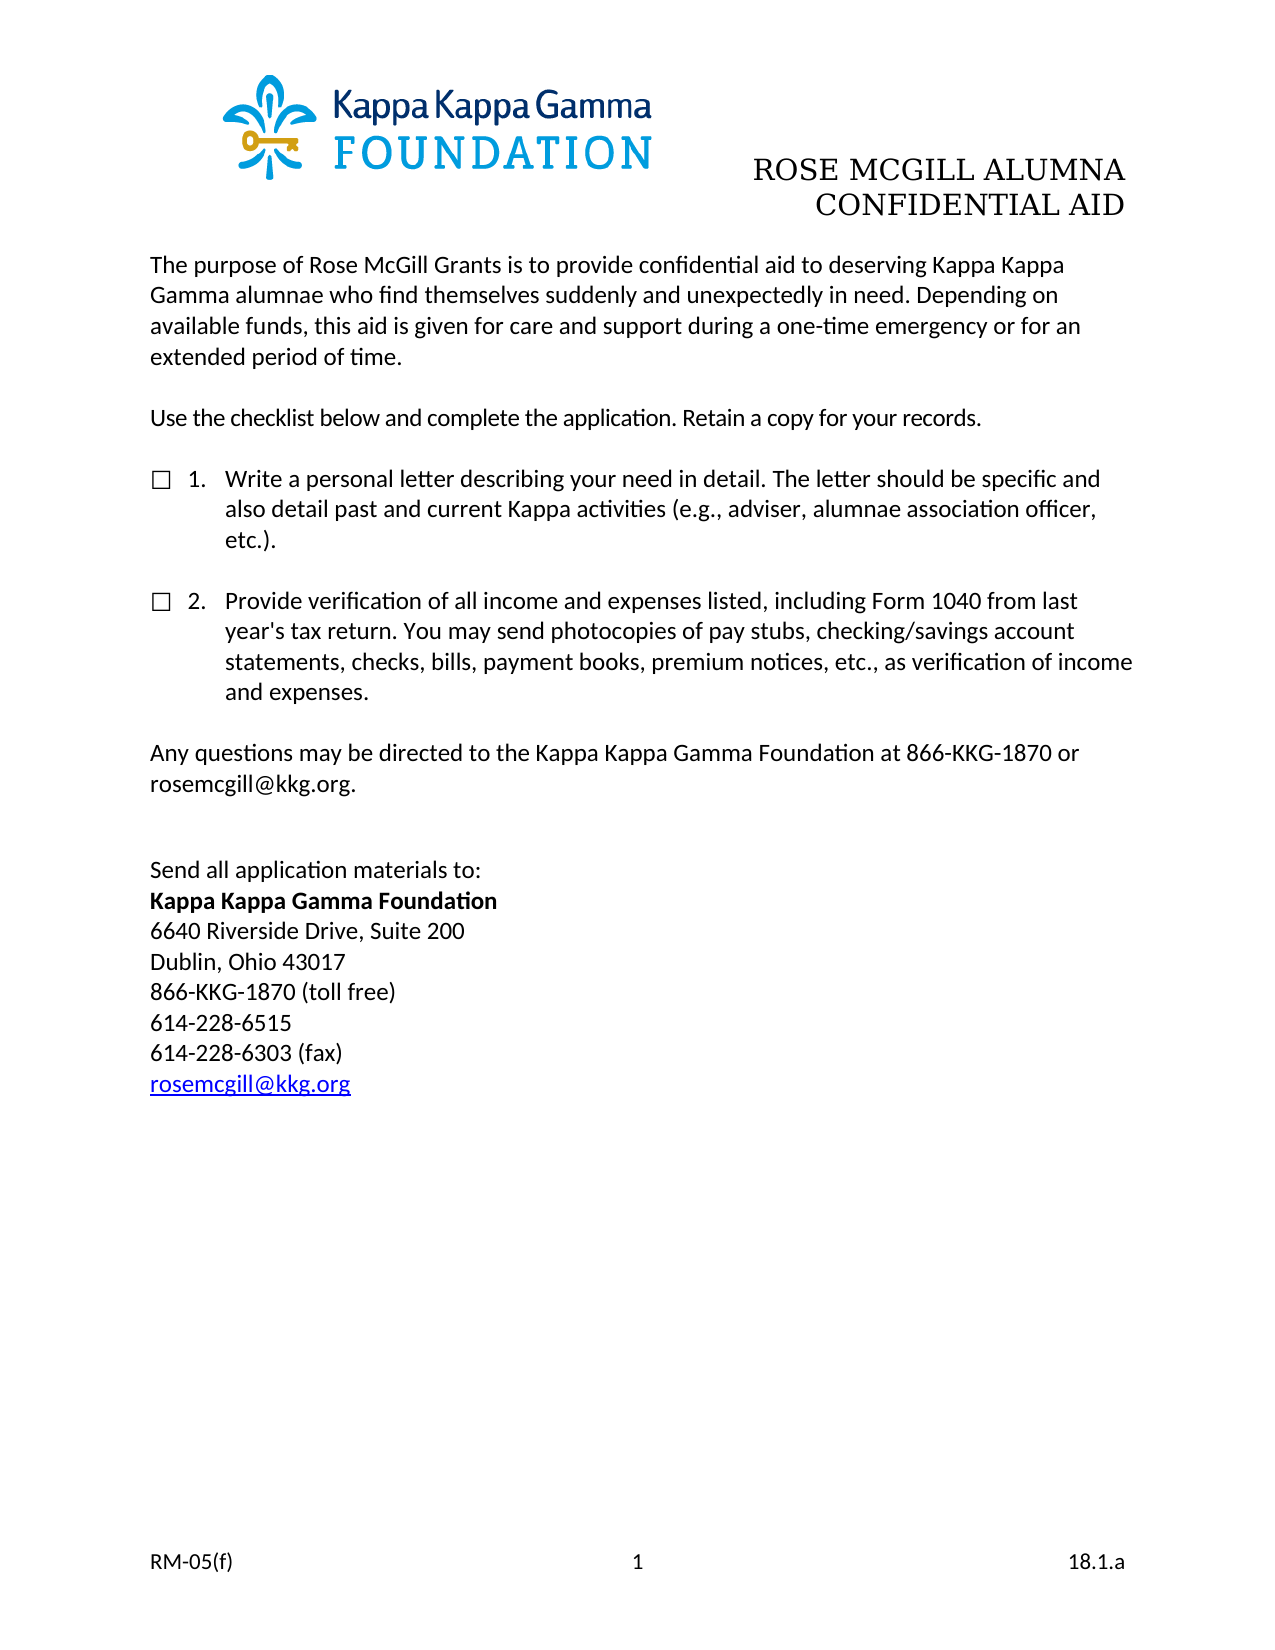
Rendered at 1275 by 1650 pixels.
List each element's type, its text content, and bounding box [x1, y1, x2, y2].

picture [222, 75, 652, 180]
text rosemcgill@kkg.org [150, 1068, 1125, 1099]
text 614-228-6515 [150, 1007, 1125, 1038]
table_cell ☐ [150, 585, 187, 737]
text The purpose of Rose McGill Grants is to provide confidential aid to deserving Kappa Kappa Gamma alumnae who find themselves suddenly and unexpectedly in need. Depending on available funds, this aid is given for care and support during a one-time emergency or for an extended period of time. [150, 249, 1125, 371]
table_cell Any questions may be directed to the Kappa Kappa Gamma Foundation at 866-KKG-1870 or rosemcgill@kkg.org. [150, 738, 1134, 798]
table_cell Provide verification of all income and expenses listed, including Form 1040 from last year's tax return. You may send photocopies of pay stubs, checking/savings account statements, checks, bills, payment books, premium notices, etc., as verification of income and expenses. [188, 585, 1134, 737]
text 614-228-6303 (fax) [150, 1038, 1125, 1068]
text Use the checklist below and complete the application. Retain a copy for your records. [150, 402, 1125, 432]
text Dublin, Ohio 43017 [150, 946, 1125, 977]
text 866-KKG-1870 (toll free) [150, 977, 1125, 1007]
text Kappa Kappa Gamma Foundation [150, 885, 1125, 916]
table_header Write a personal letter describing your need in detail. The letter should be specific and also detail past and current Kappa activities (e.g., adviser, alumnae association officer, etc.). [188, 463, 1134, 585]
text 6640 Riverside Drive, Suite 200 [150, 916, 1125, 946]
table_header ☐ [150, 463, 187, 585]
text Send all application materials to: [150, 854, 1125, 885]
